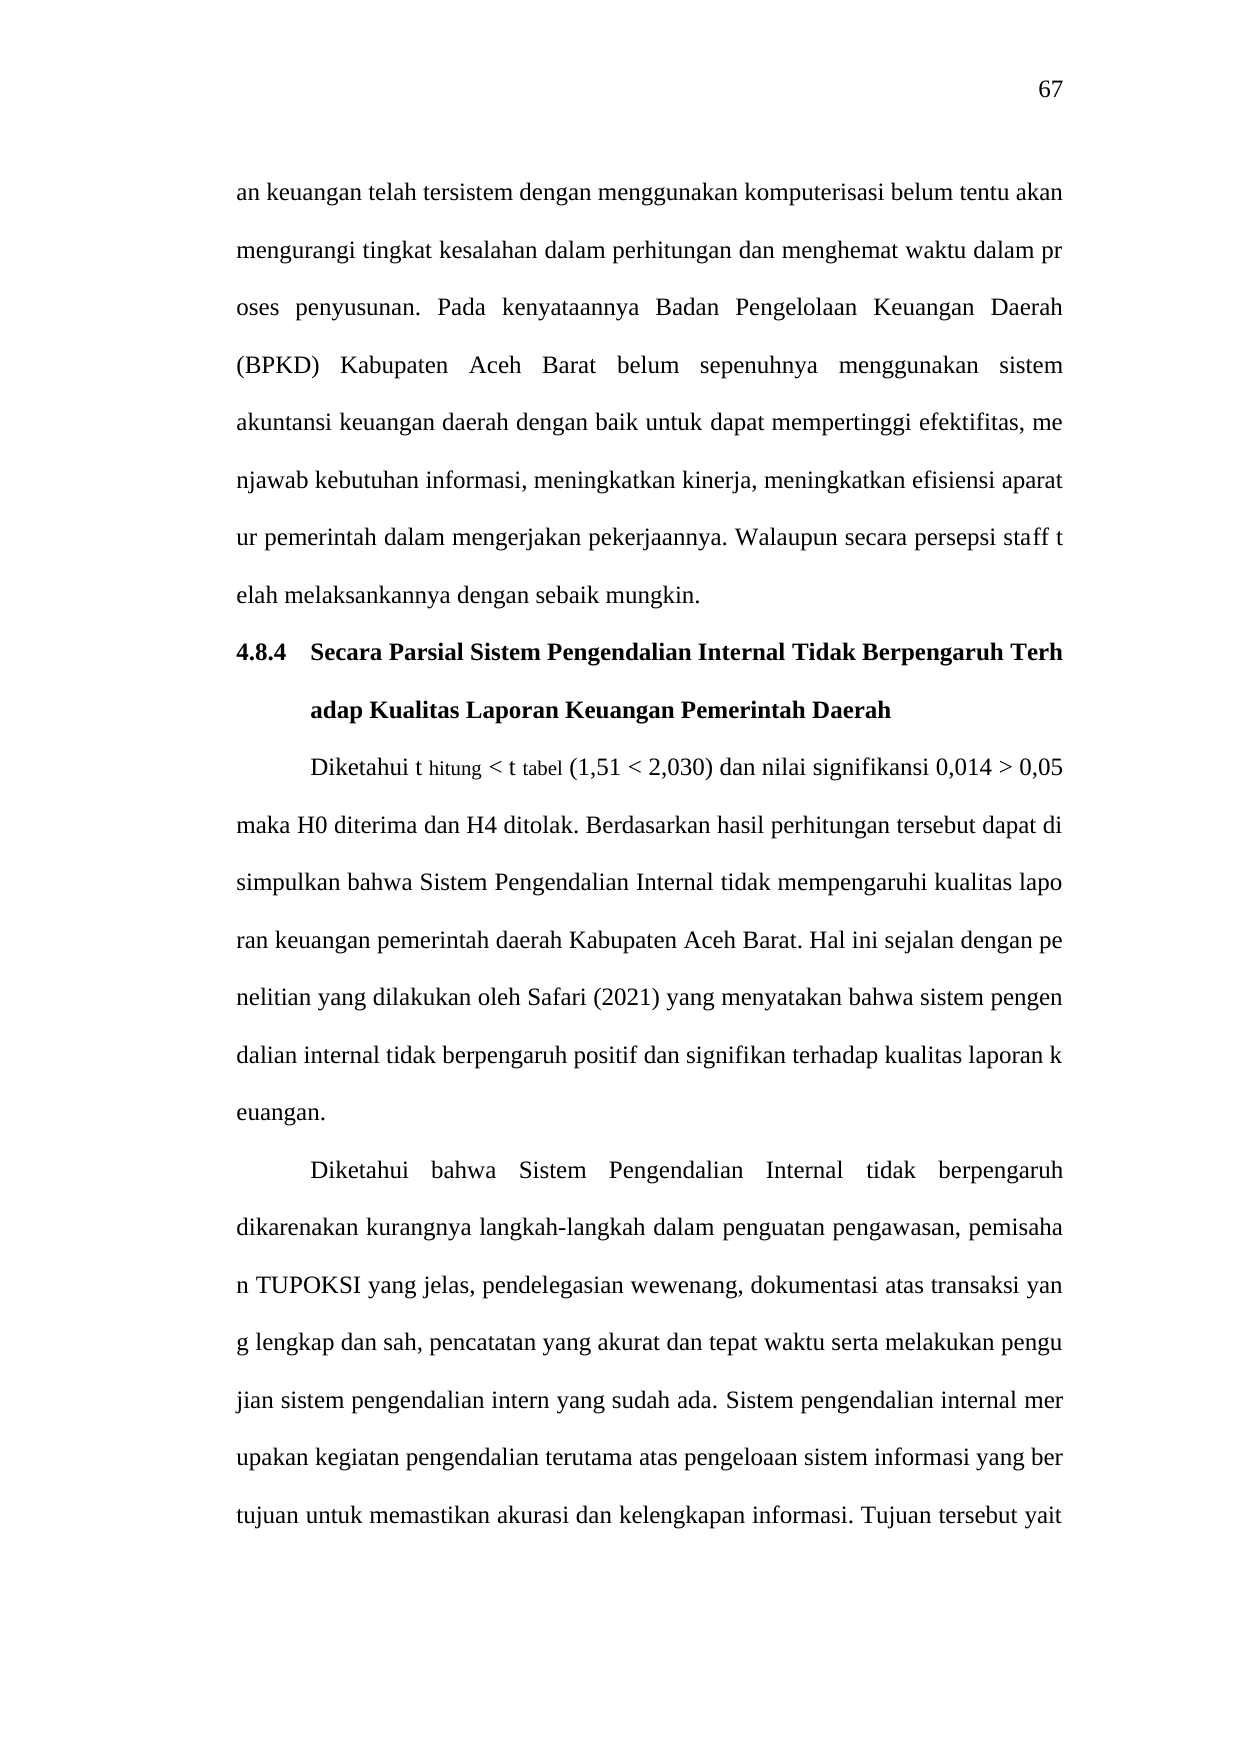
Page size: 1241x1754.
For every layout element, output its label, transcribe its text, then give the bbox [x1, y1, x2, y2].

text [236, 1155, 1063, 1528]
list Secara Parsial Sistem Pengendalian Internal Tidak Berpengaruh Terhadap Kualitas Laporan Keuangan Pemerintah Daerah [236, 637, 1063, 723]
text Diketahui t hitung < t tabel (1,51 < 2,030) dan nilai signifikansi 0,014 > 0,05 maka H0 diterima dan H4 ditolak. Berdasarkan hasil perhitungan tersebut dapat disimpulkan bahwa Sistem Pengendalian Internal tidak mempengaruhi kualitas laporan keuangan pemerintah daerah Kabupaten Aceh Barat. Hal ini sejalan dengan penelitian yang dilakukan oleh Safari (2021) yang menyatakan bahwa sistem pengendalian internal tidak berpengaruh positif dan signifikan terhadap kualitas laporan keuangan. [236, 752, 1063, 1126]
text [236, 177, 1063, 608]
